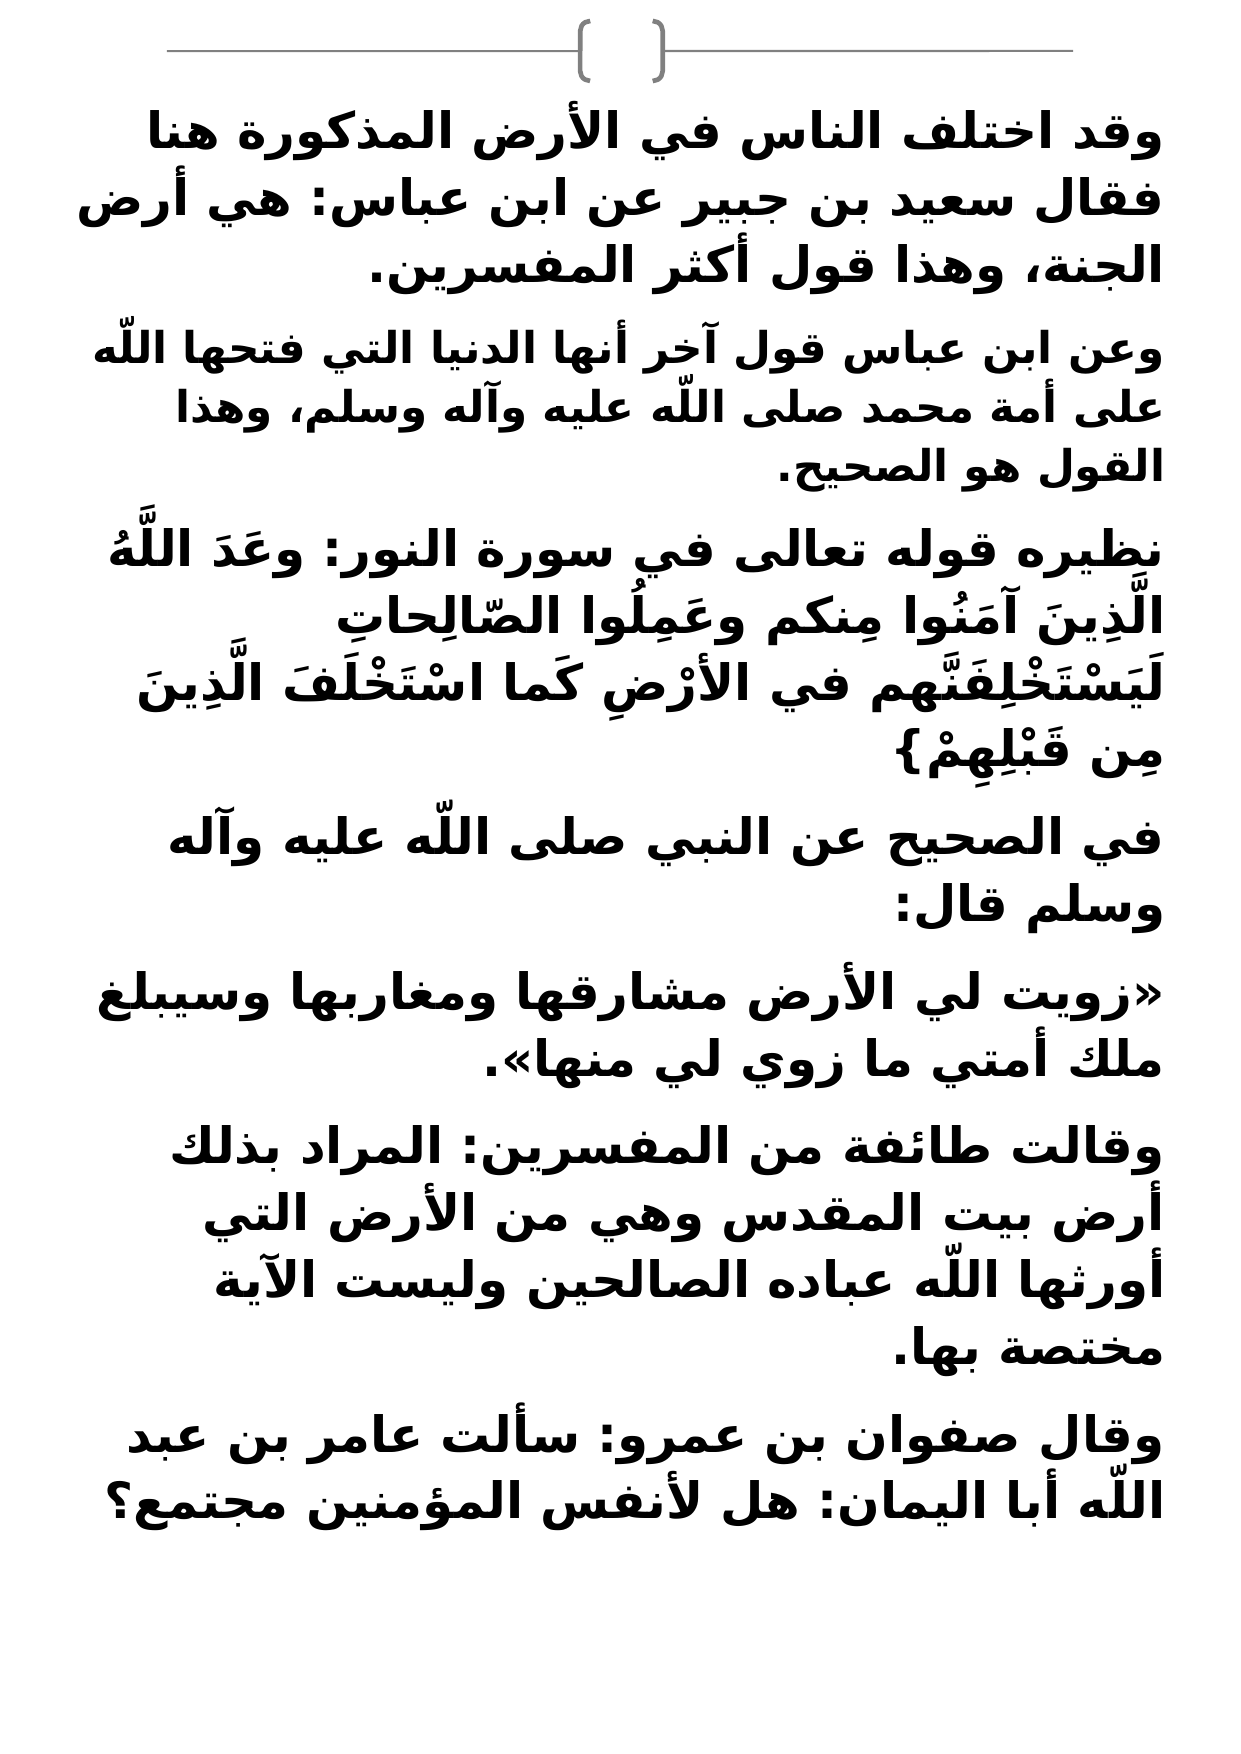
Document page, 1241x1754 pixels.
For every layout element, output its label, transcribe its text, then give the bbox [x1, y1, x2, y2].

text «زويت لي الأرض مشارقها ومغاربها وسيبلغ ملك أمتي ما زوي لي منها». [75, 963, 1165, 1088]
text وقال صفوان بن عمرو: سألت عامر بن عبد اللّه أبا اليمان: هل لأنفس المؤمنين مجتمع؟ [75, 1406, 1165, 1531]
text وعن ابن عباس قول آخر أنها الدنيا التي فتحها اللّه على أمة محمد صلى اللّه عليه وآله وسلم، وهذا القول هو الصحيح. [75, 323, 1165, 491]
text وقد اختلف الناس في الأرض المذكورة هنا فقال سعيد بن جبير عن ابن عباس: هي أرض الجنة، وهذا قول أكثر المفسرين. [75, 102, 1165, 294]
text في الصحيح عن النبي صلى اللّه عليه وآله وسلم قال: [75, 808, 1165, 933]
text نظيره قوله تعالى في سورة النور: وعَدَ اللَّهُ الَّذِينَ آمَنُوا مِنكم وعَمِلُوا الصّالِحاتِ لَيَسْتَخْلِفَنَّهم في الأرْضِ كَما اسْتَخْلَفَ الَّذِينَ مِن قَبْلِهِمْ} [75, 520, 1165, 779]
text وقالت طائفة من المفسرين: المراد بذلك أرض بيت المقدس وهي من الأرض التي أورثها اللّه عباده الصالحين وليست الآية مختصة بها. [75, 1117, 1165, 1376]
